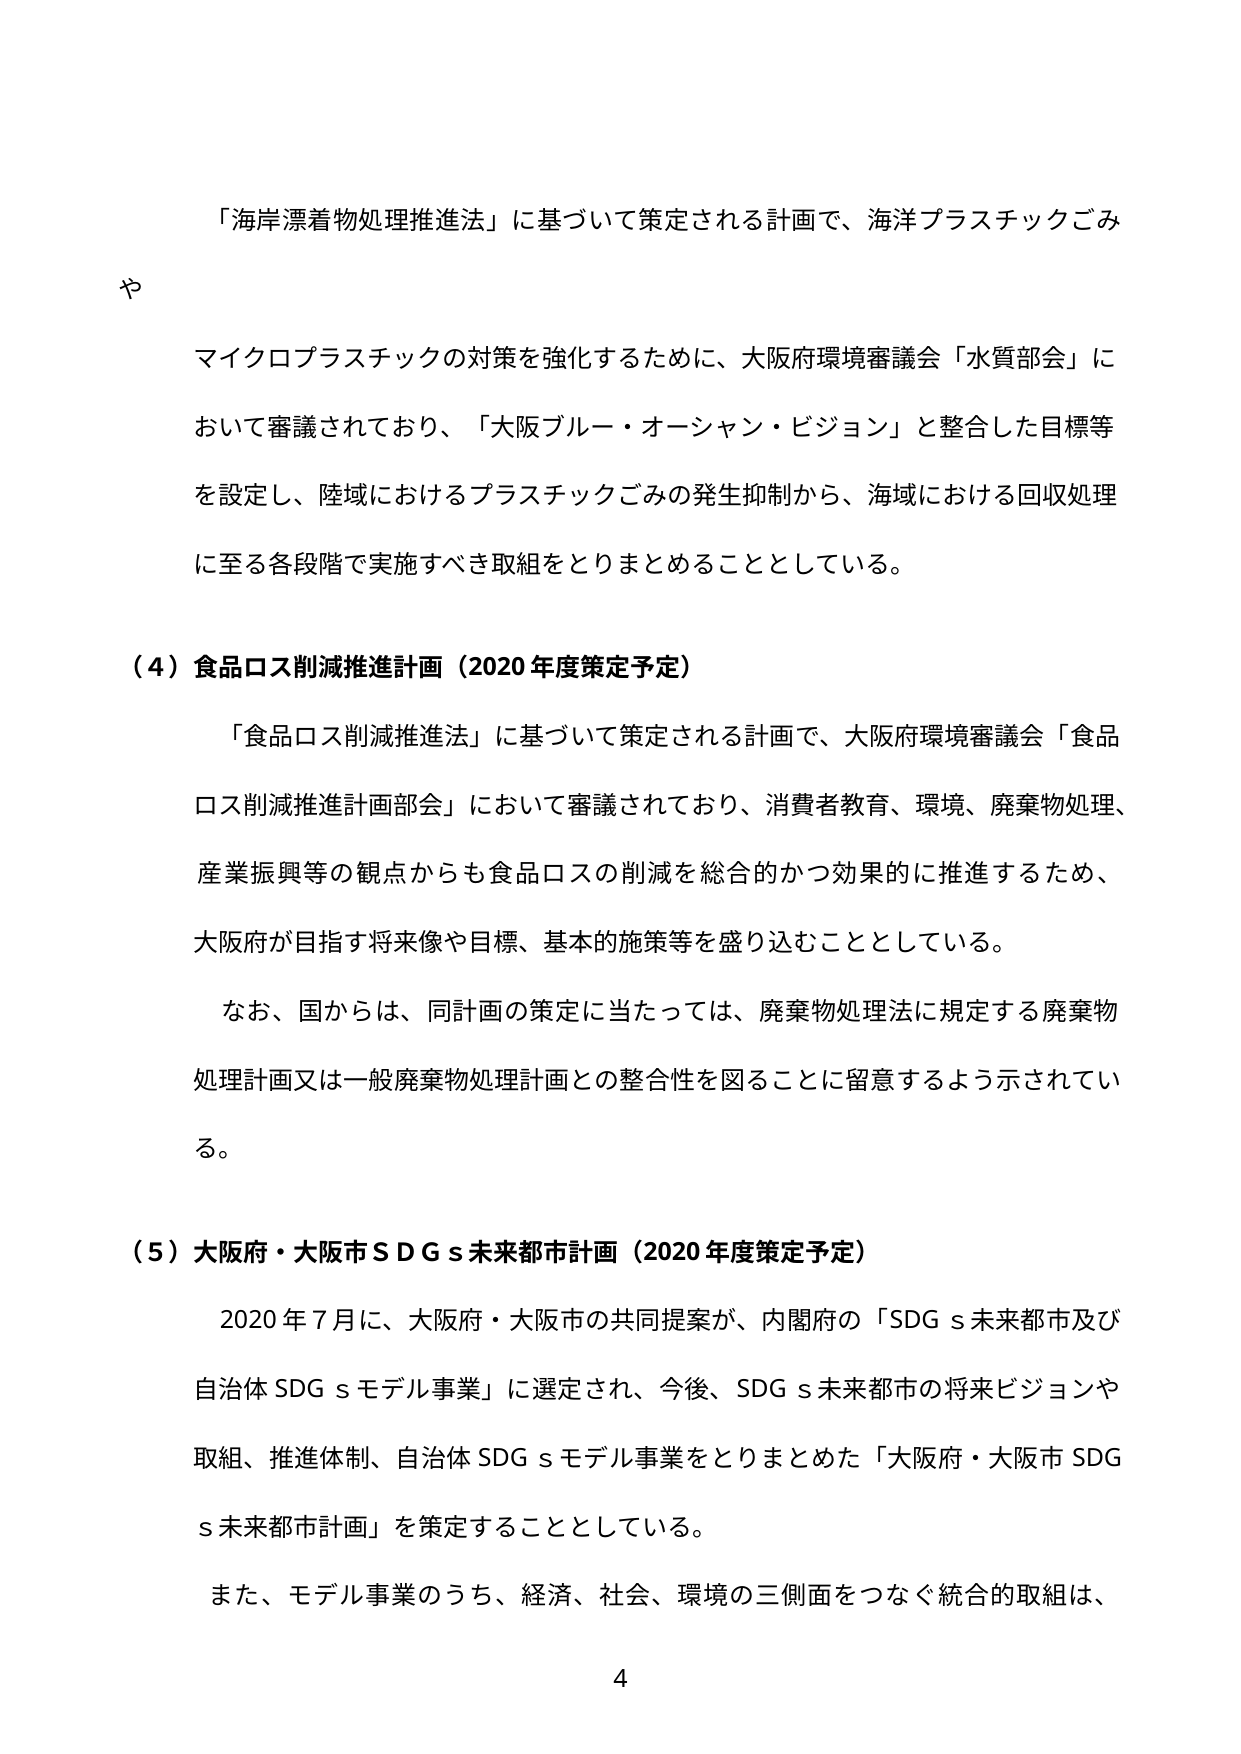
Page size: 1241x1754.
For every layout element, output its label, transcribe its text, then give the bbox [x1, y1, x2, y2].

text おいて審議されており、「大阪ブルー・オーシャン・ビジョン」と整合した目標等 [118, 391, 1122, 459]
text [184, 1559, 1122, 1628]
text に至る各段階で実施すべき取組をとりまとめることとしている。 [118, 528, 1122, 597]
text マイクロプラスチックの対策を強化するために、大阪府環境審議会「水質部会」に [118, 322, 1122, 391]
text 「食品ロス削減推進法」に基づいて策定される計画で、大阪府環境審議会「食品 ロス削減推進計画部会」において審議されており、消費者教育、環境、廃棄物処理、 [118, 700, 1122, 838]
text （５）大阪府・大阪市ＳＤＧｓ未来都市計画（2020年度策定予定） [118, 1216, 1122, 1284]
text 「海岸漂着物処理推進法」に基づいて策定される計画で、海洋プラスチックごみや [118, 184, 1122, 322]
text を設定し、陸域におけるプラスチックごみの発生抑制から、海域における回収処理 [118, 459, 1122, 528]
text （４）食品ロス削減推進計画（2020年度策定予定） [118, 631, 1122, 700]
text 産業振興等の観点からも食品ロスの削減を総合的かつ効果的に推進するため、 大阪府が目指す将来像や目標、基本的施策等を盛り込むこととしている。 [118, 838, 1122, 975]
text なお、国からは、同計画の策定に当たっては、廃棄物処理法に規定する廃棄物 処理計画又は一般廃棄物処理計画との整合性を図ることに留意するよう示されている。 [118, 975, 1122, 1181]
text 2020年７月に、大阪府・大阪市の共同提案が、内閣府の「SDGｓ未来都市及び 自治体SDGｓモデル事業」に選定され、今後、SDGｓ未来都市の将来ビジョンや 取組、推進体制、自治体SDGｓモデル事業をとりまとめた「大阪府・大阪市SDGｓ未来都市計画」を策定することとしている。 [118, 1284, 1122, 1559]
